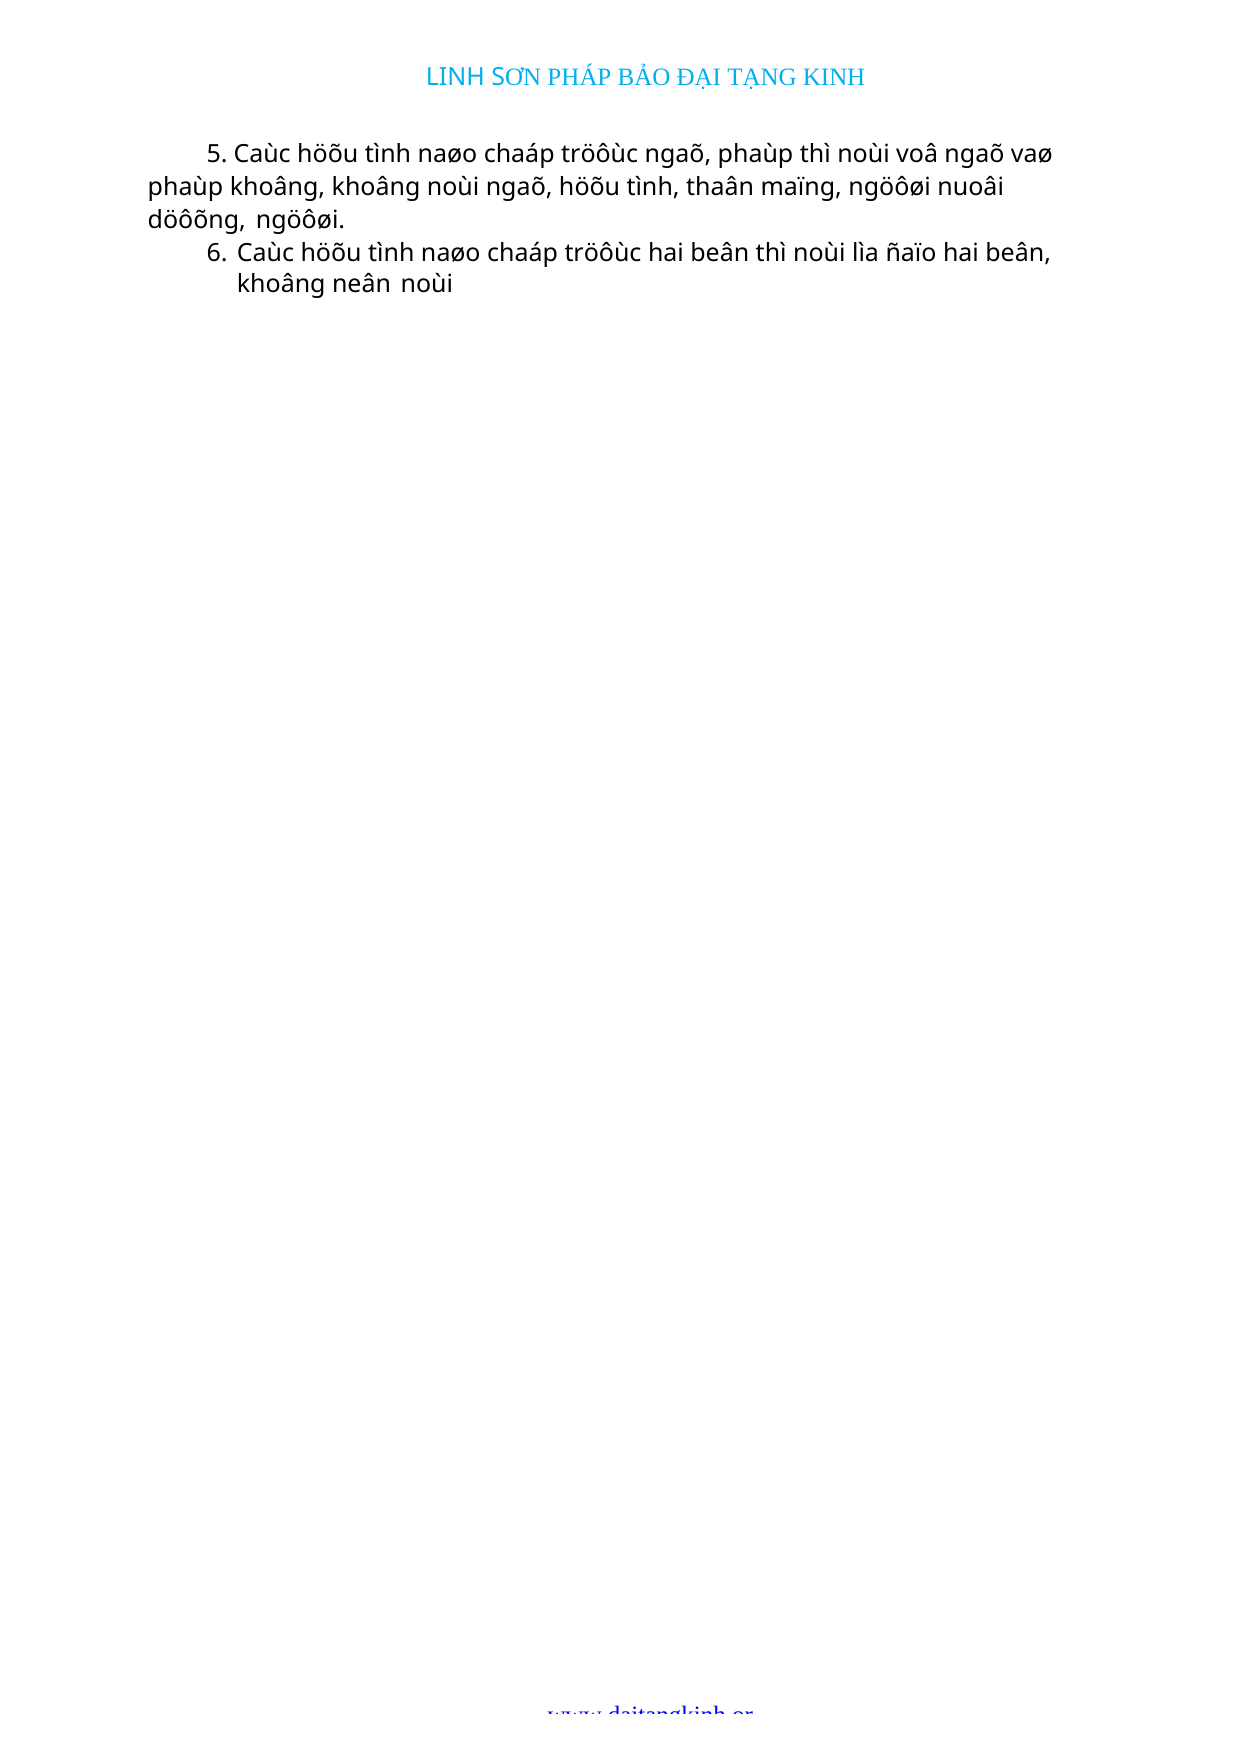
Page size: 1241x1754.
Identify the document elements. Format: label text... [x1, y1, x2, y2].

list Caùc höõu tình naøo chaáp tröôùc ngaõ, phaùp thì noùi voâ ngaõ vaø phaùp khoâng, khoâng noùi ngaõ, höõu tình, thaân maïng, ngöôøi nuoâi döôõng, ngöôøi. [147, 135, 1093, 236]
list Caùc höõu tình naøo chaáp tröôùc hai beân thì noùi lìa ñaïo hai beân, khoâng neân noùi [206, 236, 1105, 299]
